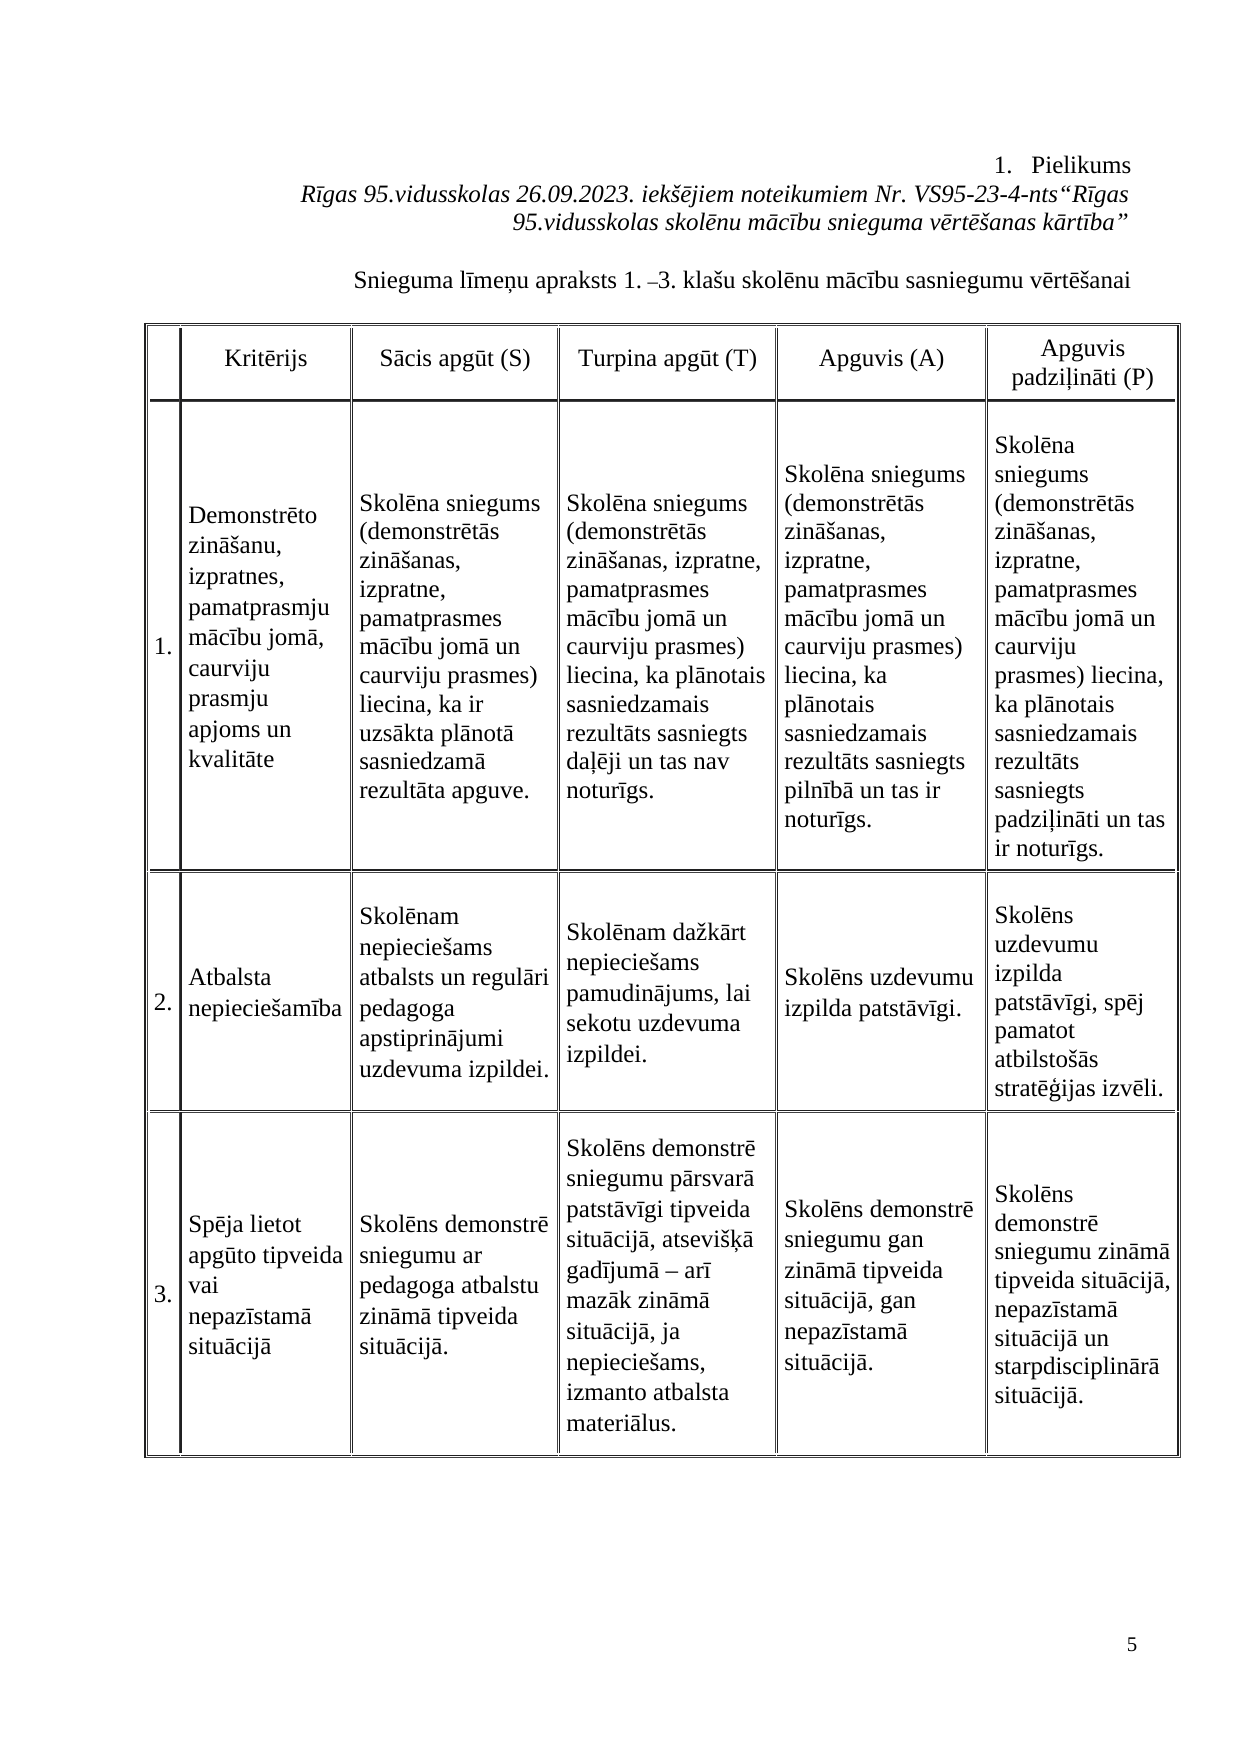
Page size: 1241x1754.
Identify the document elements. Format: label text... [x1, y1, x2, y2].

table_cell Skolēna sniegums (demonstrētās zināšanas, izpratne, pamatprasmes mācību jomā un caurviju prasmes) liecina, ka plānotais sasniedzamais rezultāts sasniegts padziļināti un tas ir noturīgs. [988, 399, 1177, 869]
table_cell Skolēns demonstrē sniegumu pārsvarā patstāvīgi tipveida situācijā, atsevišķā gadījumā – arī mazāk zināmā situācijā, ja nepieciešams, izmanto atbalsta materiālus. [559, 1113, 776, 1454]
table_cell Skolēns demonstrē sniegumu zināmā tipveida situācijā, nepazīstamā situācijā un starpdisciplinārā situācijā. [987, 1110, 1179, 1454]
table_cell 2. [148, 869, 179, 1110]
table_header Kritērijs [180, 326, 351, 399]
text Rīgas 95.vidusskolas 26.09.2023. iekšējiem noteikumiem Nr. VS95-23-4-nts“Rīgas 95.vidusskolas skolēnu mācību snieguma vērtēšanas kārtība” [247, 179, 1131, 236]
table_header Sācis apgūt (S) [351, 326, 558, 399]
table_cell Skolēnam nepieciešams atbalsts un regulāri pedagoga apstiprinājumi uzdevuma izpildei. [353, 873, 557, 1110]
table_cell Skolēns uzdevumu izpilda patstāvīgi. [778, 873, 985, 1110]
table_cell Demonstrēto zināšanu, izpratnes, pamatprasmju mācību jomā, caurviju prasmju apjoms un kvalitāte [182, 402, 350, 869]
table_header Apguvis padziļināti (P) [987, 326, 1177, 399]
table_cell Skolēns demonstrē sniegumu ar pedagoga atbalstu zināmā tipveida situācijā. [351, 1113, 558, 1454]
table_cell Skolēna sniegums (demonstrētās zināšanas, izpratne, pamatprasmes mācību jomā un caurviju prasmes) liecina, ka plānotais sasniedzamais rezultāts sasniegts daļēji un tas nav noturīgs. [560, 402, 775, 869]
table_cell Spēja lietot apgūto tipveida vai nepazīstamā situācijā [180, 1113, 351, 1454]
table_header Apguvis (A) [776, 326, 987, 399]
table_cell 1. [148, 399, 179, 869]
table_cell Skolēns demonstrē sniegumu gan zināmā tipveida situācijā, gan nepazīstamā situācijā. [776, 1113, 987, 1454]
text Snieguma līmeņu apraksts 1. –3. klašu skolēnu mācību sasniegumu vērtēšanai [247, 265, 1131, 294]
table_cell Skolēns uzdevumu izpilda patstāvīgi, spēj pamatot atbilstošās stratēģijas izvēli. [988, 869, 1178, 1110]
list Pielikums [247, 150, 1131, 179]
table_cell Atbalsta nepieciešamība [182, 873, 350, 1110]
table_cell 3. [146, 1110, 180, 1454]
table_cell Skolēna sniegums (demonstrētās zināšanas, izpratne, pamatprasmes mācību jomā un caurviju prasmes) liecina, ka ir uzsākta plānotā sasniedzamā rezultāta apguve. [353, 402, 557, 869]
table_cell Skolēnam dažkārt nepieciešams pamudinājums, lai sekotu uzdevuma izpildei. [560, 873, 775, 1110]
table_cell Skolēna sniegums (demonstrētās zināšanas, izpratne, pamatprasmes mācību jomā un caurviju prasmes) liecina, ka plānotais sasniedzamais rezultāts sasniegts pilnībā un tas ir noturīgs. [778, 402, 985, 869]
table_header Turpina apgūt (T) [559, 326, 776, 399]
table_header [148, 326, 180, 399]
